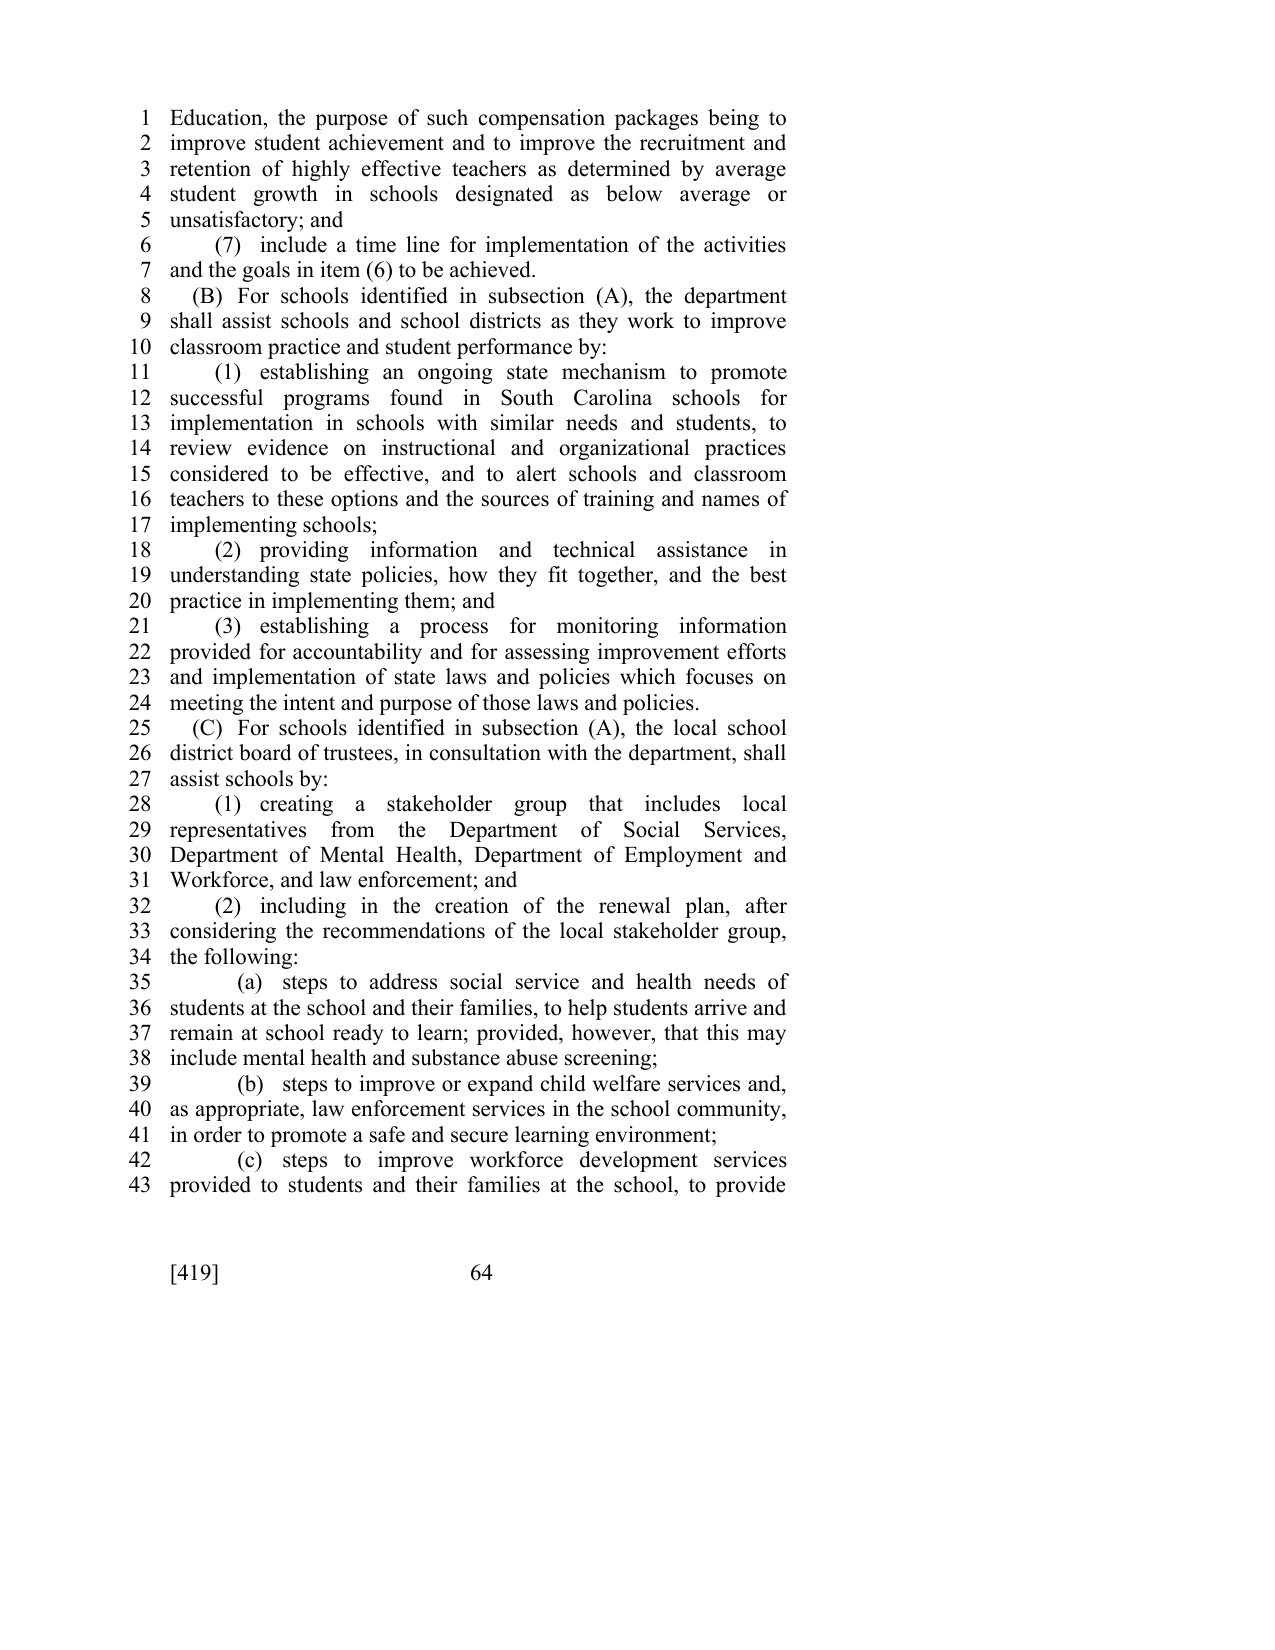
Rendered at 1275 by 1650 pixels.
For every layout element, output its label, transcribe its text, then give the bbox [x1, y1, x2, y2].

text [169, 105, 787, 232]
text (1) creating a stakeholder group that includes local representatives from the Department of Social Services, Department of Mental Health, Department of Employment and Workforce, and law enforcement; and [169, 791, 787, 893]
text (a) steps to address social service and health needs of students at the school and their families, to help students arrive and remain at school ready to learn; provided, however, that this may include mental health and substance abuse screening; [169, 969, 787, 1071]
text (7) include a time line for implementation of the activities and the goals in item (6) to be achieved. [169, 232, 787, 283]
text (B) For schools identified in subsection (A), the department shall assist schools and school districts as they work to improve classroom practice and student performance by: [169, 283, 787, 359]
text (b) steps to improve or expand child welfare services and, as appropriate, law enforcement services in the school community, in order to promote a safe and secure learning environment; [169, 1071, 787, 1147]
text (2) providing information and technical assistance in understanding state policies, how they fit together, and the best practice in implementing them; and [169, 537, 787, 613]
text (C) For schools identified in subsection (A), the local school district board of trustees, in consultation with the department, shall assist schools by: [169, 715, 787, 791]
text (1) establishing an ongoing state mechanism to promote successful programs found in South Carolina schools for implementation in schools with similar needs and students, to review evidence on instructional and organizational practices considered to be effective, and to alert schools and classroom teachers to these options and the sources of training and names of implementing schools; [169, 359, 787, 537]
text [169, 1147, 787, 1198]
text (2) including in the creation of the renewal plan, after considering the recommendations of the local stakeholder group, the following: [169, 893, 787, 969]
text (3) establishing a process for monitoring information provided for accountability and for assessing improvement efforts and implementation of state laws and policies which focuses on meeting the intent and purpose of those laws and policies. [169, 613, 787, 715]
